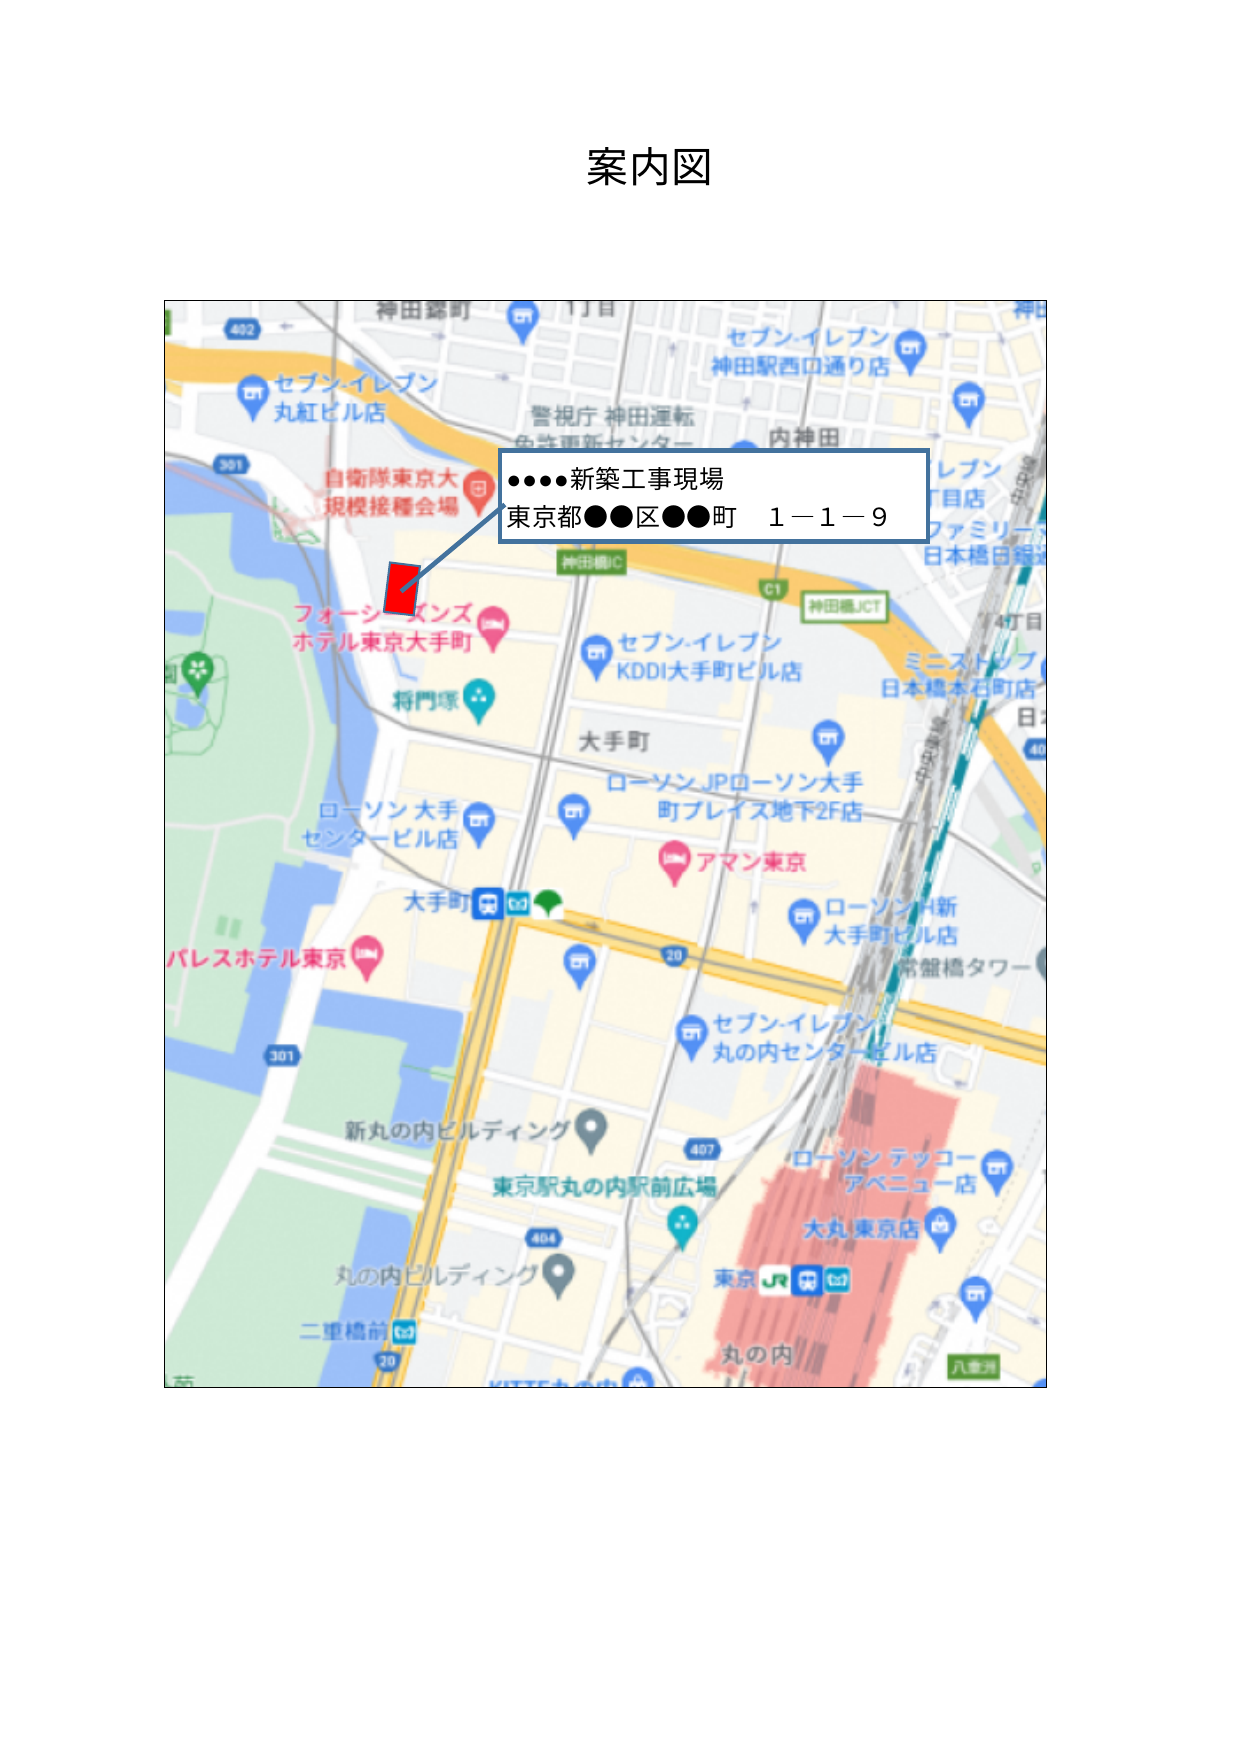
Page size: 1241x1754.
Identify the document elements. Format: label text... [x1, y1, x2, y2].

text 案内図 [162, 127, 1137, 202]
